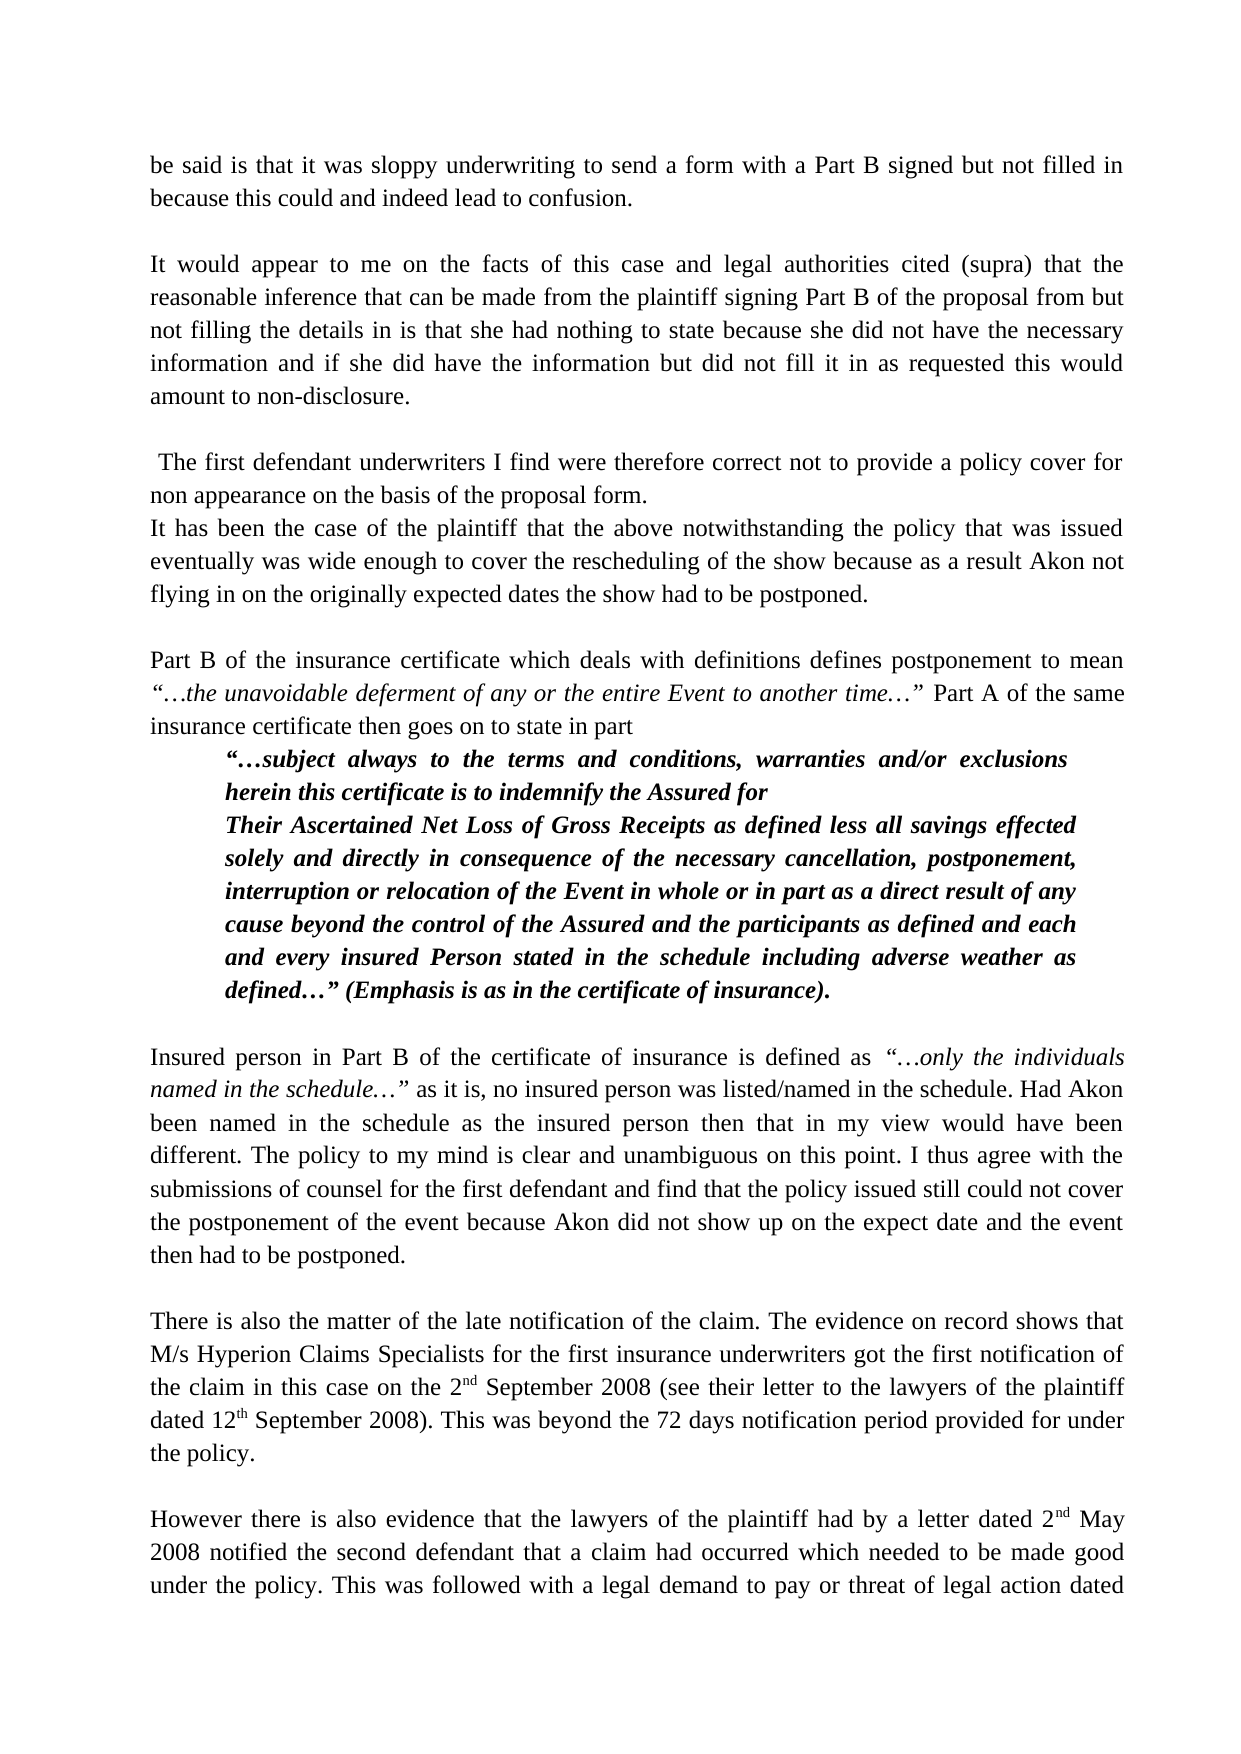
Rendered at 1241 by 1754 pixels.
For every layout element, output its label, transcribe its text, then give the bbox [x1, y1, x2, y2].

text The first defendant underwriters I find were therefore correct not to provide a policy cover for non appearance on the basis of the proposal form. [150, 447, 1125, 509]
text It has been the case of the plaintiff that the above notwithstanding the policy that was issued eventually was wide enough to cover the rescheduling of the show because as a result Akon not flying in on the originally expected dates the show had to be postponed. [150, 513, 1125, 608]
text Insured person in Part B of the certificate of insurance is defined as “…only the individuals named in the schedule…” as it is, no insured person was listed/named in the schedule. Had Akon been named in the schedule as the insured person then that in my view would have been different. The policy to my mind is clear and unambiguous on this point. I thus agree with the submissions of counsel for the first defendant and find that the policy issued still could not cover the postponement of the event because Akon did not show up on the expect date and the event then had to be postponed. [150, 1042, 1125, 1268]
text It would appear to me on the facts of this case and legal authorities cited (supra) that the reasonable inference that can be made from the plaintiff signing Part B of the proposal from but not filling the details in is that she had nothing to state because she did not have the necessary information and if she did have the information but did not fill it in as requested this would amount to non-disclosure. [150, 249, 1125, 410]
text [150, 150, 1125, 212]
text Their Ascertained Net Loss of Gross Receipts as defined less all savings effected solely and directly in consequence of the necessary cancellation, postponement, interruption or relocation of the Event in whole or in part as a direct result of any cause beyond the control of the Assured and the participants as defined and each and every insured Person stated in the schedule including adverse weather as defined…” (Emphasis is as in the certificate of insurance). [225, 810, 1078, 1004]
text Part B of the insurance certificate which deals with definitions defines postponement to mean “…the unavoidable deferment of any or the entire Event to another time…” Part A of the same insurance certificate then goes on to state in part [150, 645, 1125, 740]
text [150, 1504, 1125, 1599]
text There is also the matter of the late notification of the claim. The evidence on record shows that M/s Hyperion Claims Specialists for the first insurance underwriters got the first notification of the claim in this case on the 2nd September 2008 (see their letter to the lawyers of the plaintiff dated 12th September 2008). This was beyond the 72 days notification period provided for under the policy. [150, 1306, 1125, 1467]
text “…subject always to the terms and conditions, warranties and/or exclusions herein this certificate is to indemnify the Assured for [225, 744, 1069, 806]
